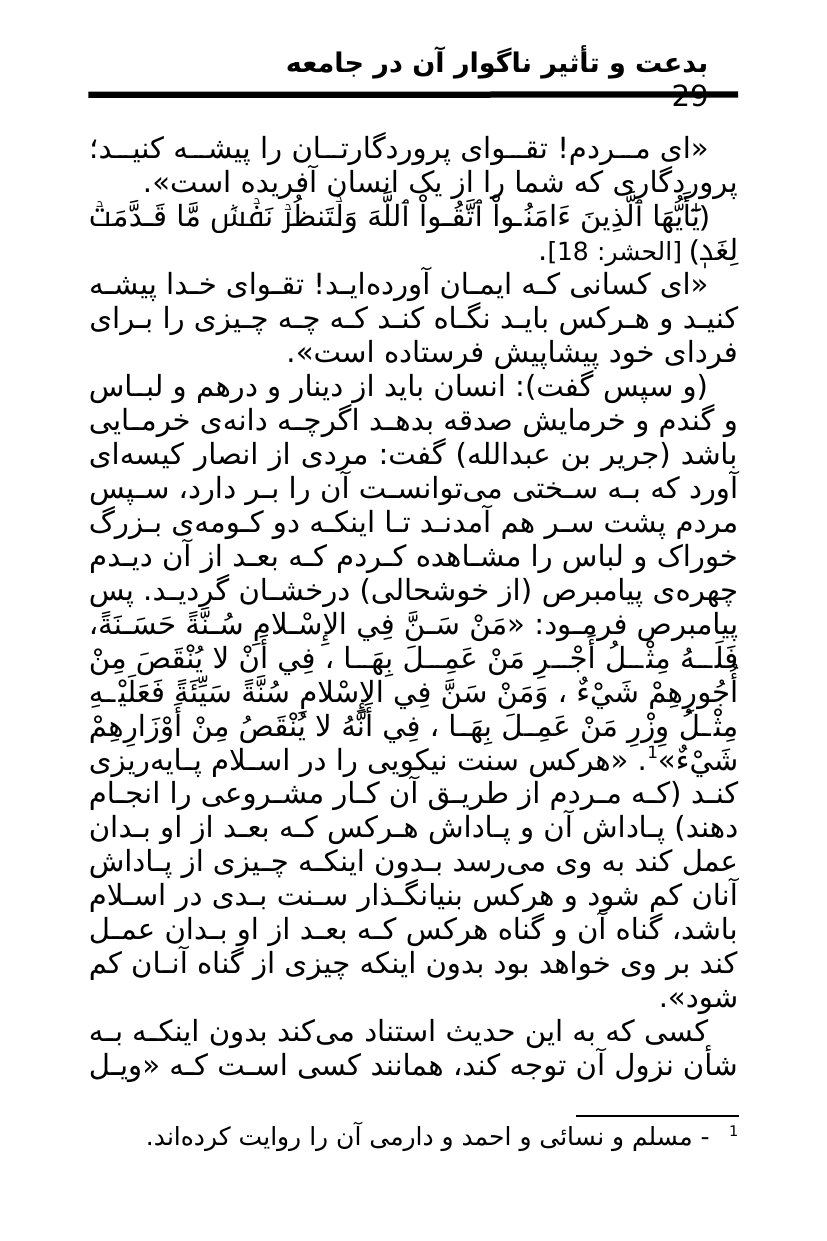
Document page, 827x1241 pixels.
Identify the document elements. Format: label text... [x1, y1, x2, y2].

text (و سپس گفت): انسان باید از دینار و درهم و لباس و گندم و خرمایش صدقه بدهد اگرچه دانه‌ی خرمایی باشد (جریر بن عبدالله) گفت: مردی از انصار کیسه‌ای آورد که به سختی می‌توانست آن را بر دارد، سپس مردم پشت سر هم آمدند تا اینکه دو کومه‌ی بزرگ خوراک و لباس را مشاهده کردم که بعد از آن دیدم چهره‌ی پیامبرص (از خوشحالی) درخشان گردید. پس پیامبرص فرمود: «مَنْ سَنَّ فِي الإِسْلامِ سُنَّةً حَسَنَةً، فَلَهُ مِثْلُ أَجْرِ مَنْ عَمِلَ بِهَا ، فِي أَنْ لا يُنْقَصَ مِنْ أُجُورِهِمْ شَيْءٌ ، وَمَنْ سَنَّ فِي الإِسْلامِ سُنَّةً سَيِّئَةً فَعَلَيْهِ مِثْلُ وِزْرِ مَنْ عَمِلَ بِهَا ، فِي أَنَّهُ لا يُنْقَصُ مِنْ أَوْزَارِهِمْ شَيْءٌ». «هرکس سنت نیکویی را در اسلام پایه‌ریزی کند (که مردم از طریق آن کار مشروعی را انجام دهند) پاداش آن و پاداش هرکس که بعد از او بدان عمل کند به وی می‌رسد بدون اینکه چیزی از پاداش آنان کم شود و هرکس بنیانگذار سنت بدی در اسلام باشد، گناه آن و گناه هرکس که بعد از او بدان عمل کند بر وی خواهد بود بدون اینکه چیزی از گناه آنان کم شود». [89, 369, 738, 1014]
text «ای مردم! تقوای پروردگارتان را پیشه کنید؛ پروردگاری که شما را از یک انسان آفریده است». [89, 132, 738, 199]
text ﴿يَٰٓأَيُّهَا ٱلَّذِينَ ءَامَنُواْ ٱتَّقُواْ ٱللَّهَ وَلۡتَنظُرۡ نَفۡسٞ مَّا قَدَّمَتۡ لِغَدٖ﴾ [الحشر: 18]. [89, 199, 738, 267]
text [89, 1014, 738, 1082]
text «ای کسانی که ایمان آورده‌اید! تقوای خدا پیشه کنید و هرکس باید نگاه کند که چه چیزی را برای فردای خود پیشاپیش فرستاده است». [89, 267, 738, 369]
